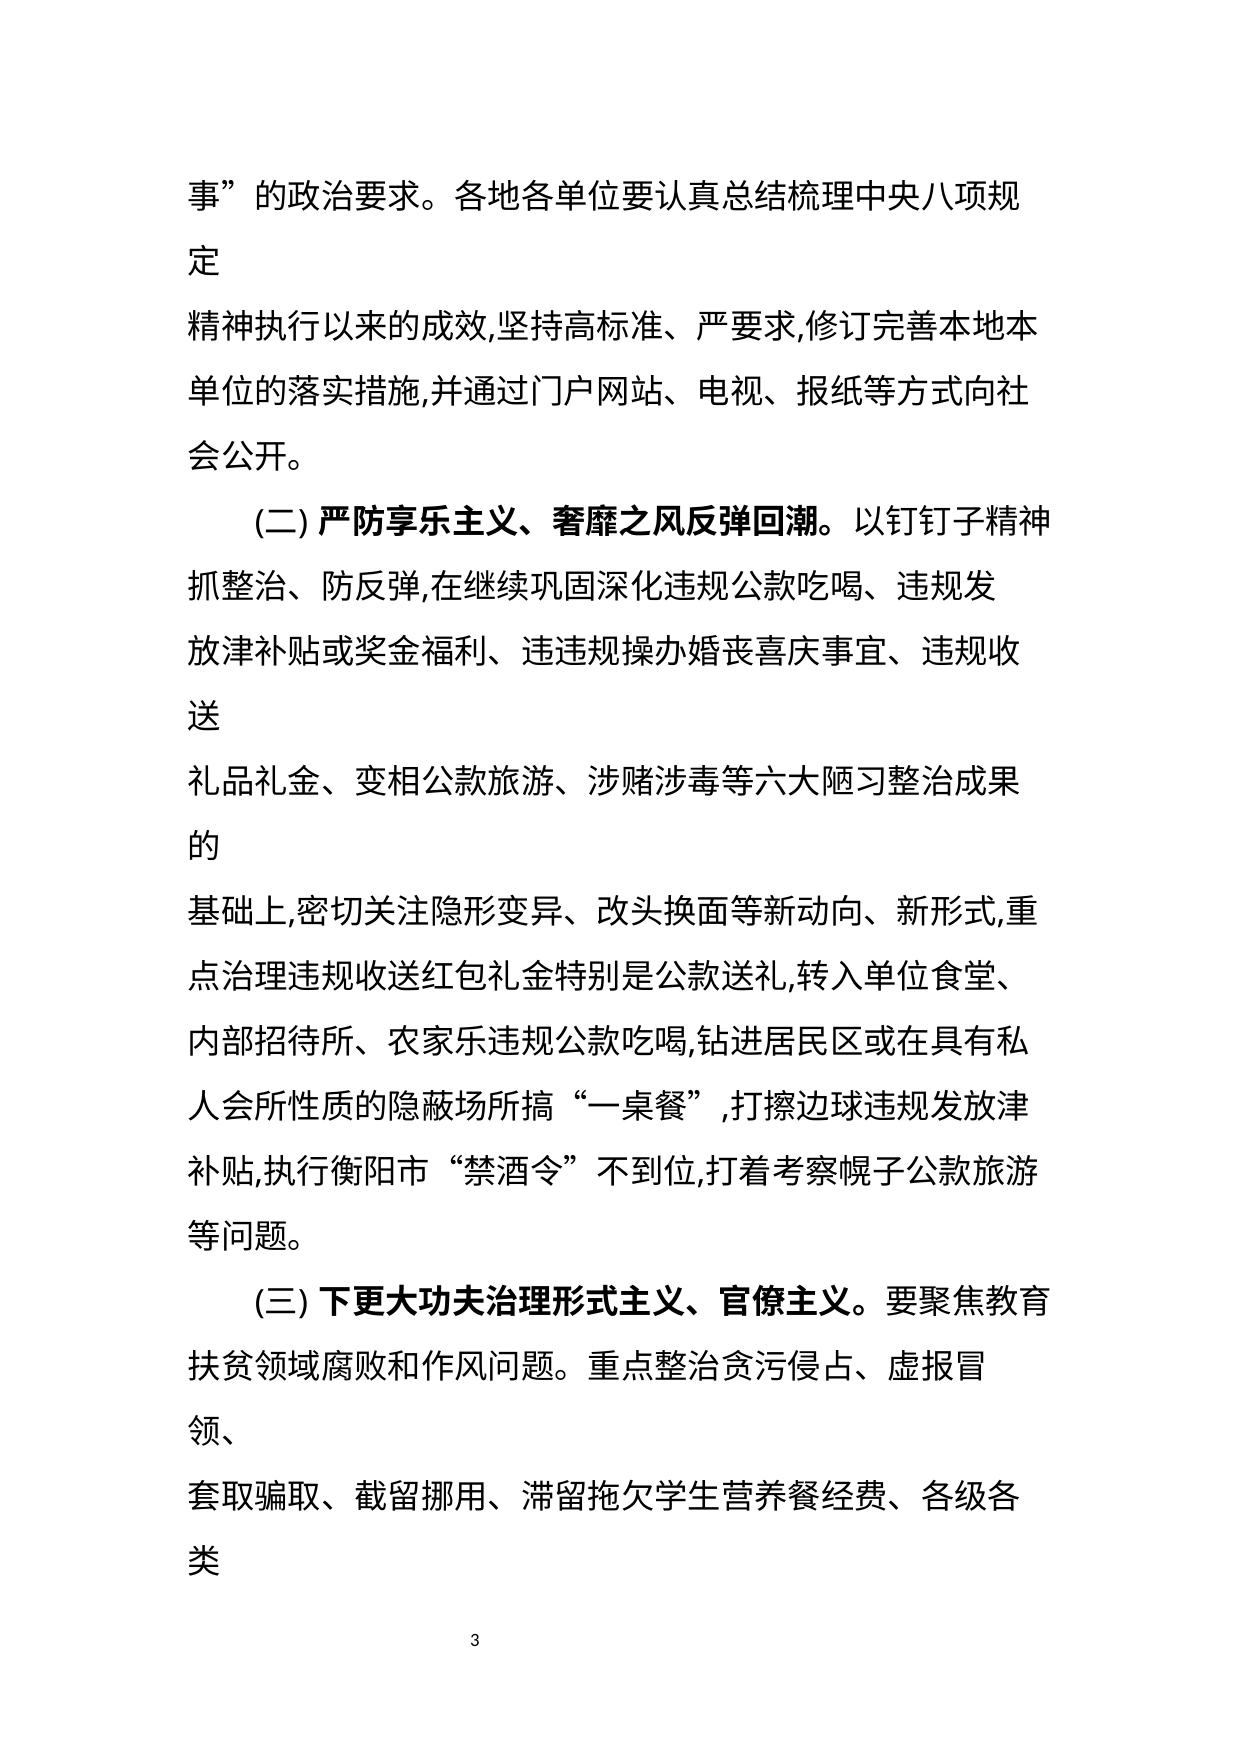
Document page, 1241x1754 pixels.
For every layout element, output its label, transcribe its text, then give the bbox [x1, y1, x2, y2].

list 基础上,密切关注隐形变异、改头换面等新动向、新形式,重 [187, 877, 1053, 942]
list 放津补贴或奖金福利、违违规操办婚丧喜庆事宜、违规收送 [187, 617, 1053, 747]
list 点治理违规收送红包礼金特别是公款送礼,转入单位食堂、 [187, 942, 1053, 1007]
list 下更大功夫治理形式主义、官僚主义。要聚焦教育扶贫领域腐败和作风问题。重点整治贪污侵占、虚报冒领、 [187, 1267, 1053, 1462]
text 会公开。 [187, 422, 1053, 487]
list 补贴,执行衡阳市“禁酒令”不到位,打着考察幌子公款旅游 [187, 1137, 1053, 1202]
list 严防享乐主义、奢靡之风反弹回潮。以钉钉子精神抓整治、防反弹,在继续巩固深化违规公款吃喝、违规发 [187, 487, 1053, 617]
list 礼品礼金、变相公款旅游、涉赌涉毒等六大陋习整治成果的 [187, 747, 1053, 877]
list 内部招待所、农家乐违规公款吃喝,钻进居民区或在具有私 [187, 1007, 1053, 1072]
text 事”的政治要求。各地各单位要认真总结梳理中央八项规定 [187, 162, 1053, 292]
text 精神执行以来的成效,坚持高标准、严要求,修订完善本地本 [187, 292, 1053, 357]
list 套取骗取、截留挪用、滞留拖欠学生营养餐经费、各级各类 [187, 1462, 1053, 1592]
list 等问题。 [187, 1202, 1053, 1267]
text 单位的落实措施,并通过门户网站、电视、报纸等方式向社 [187, 357, 1053, 422]
list 人会所性质的隐蔽场所搞“一桌餐”,打擦边球违规发放津 [187, 1072, 1053, 1137]
